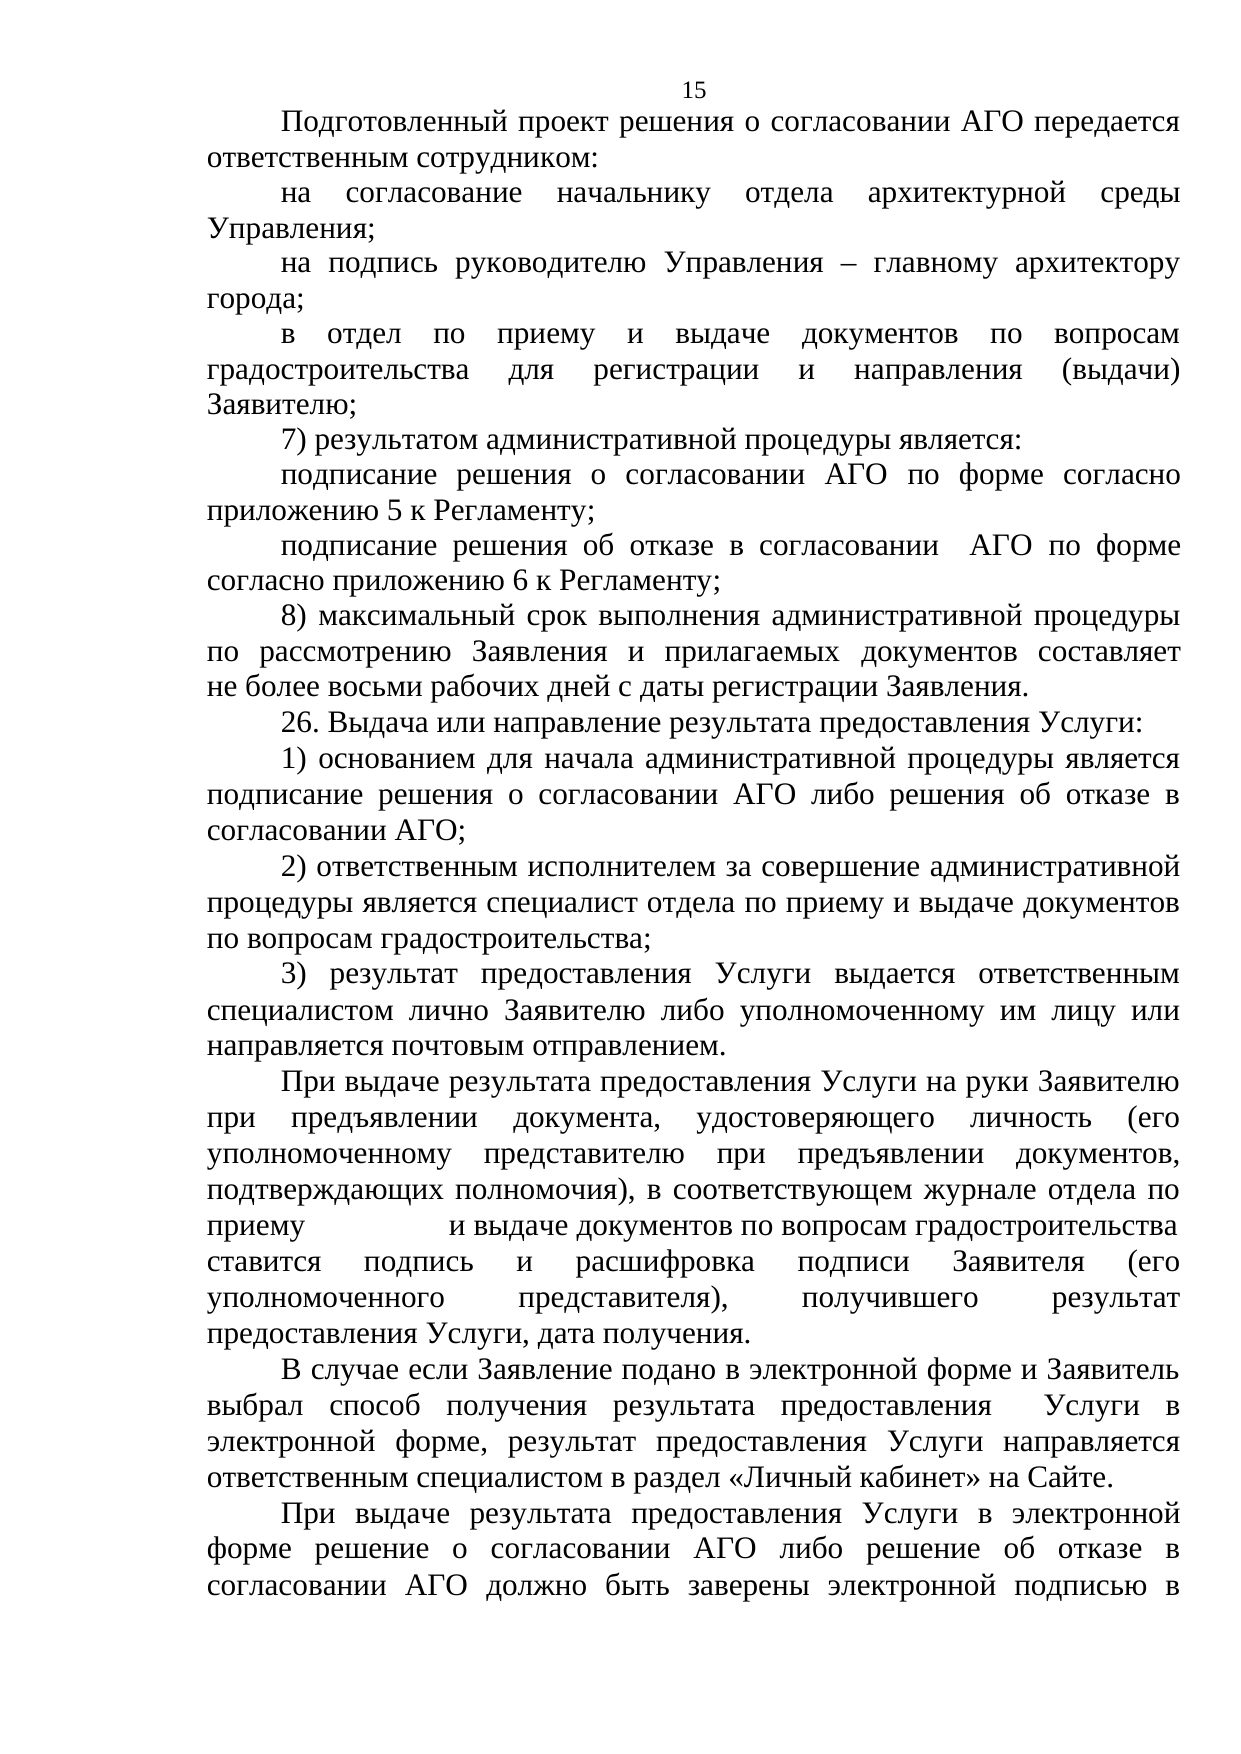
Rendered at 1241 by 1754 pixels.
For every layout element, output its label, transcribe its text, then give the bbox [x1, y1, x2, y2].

text подписание решения об отказе в согласовании АГО по форме согласно приложению 6 к Регламенту; [207, 527, 1181, 597]
text Подготовленный проект решения о согласовании АГО передается ответственным сотрудником: [207, 104, 1181, 174]
text 1) основанием для начала административной процедуры является подписание решения о согласовании АГО либо решения об отказе в согласовании АГО; [207, 739, 1181, 847]
text подписание решения о согласовании АГО по форме согласно приложению 5 к Регламенту; [207, 456, 1181, 527]
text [207, 1494, 1181, 1602]
text на согласование начальнику отдела архитектурной среды Управления; [207, 174, 1181, 245]
text 26. Выдача или направление результата предоставления Услуги: [207, 703, 1181, 739]
text в отдел по приему и выдаче документов по вопросам градостроительства для регистрации и направления (выдачи) Заявителю; [207, 315, 1181, 421]
text 3) результат предоставления Услуги выдается ответственным специалистом лично Заявителю либо уполномоченному им лицу или направляется почтовым отправлением. [207, 955, 1181, 1063]
text на подпись руководителю Управления – главному архитектору города; [207, 245, 1181, 315]
text При выдаче результата предоставления Услуги на руки Заявителю при предъявлении документа, удостоверяющего личность (его уполномоченному представителю при предъявлении документов, подтверждающих полномочия), в соответствующем журнале отдела по приему и выдаче документов по вопросам градостроительства ставится подпись и расшифровка подписи Заявителя (его уполномоченного представителя), получившего результат предоставления Услуги, дата получения. [207, 1063, 1181, 1350]
text 7) результатом административной процедуры является: [207, 421, 1181, 456]
text 2) ответственным исполнителем за совершение административной процедуры является специалист отдела по приему и выдаче документов по вопросам градостроительства; [207, 847, 1181, 955]
text В случае если Заявление подано в электронной форме и Заявитель выбрал способ получения результата предоставления Услуги в электронной форме, результат предоставления Услуги направляется ответственным специалистом в раздел «Личный кабинет» на Сайте. [207, 1350, 1181, 1494]
text 8) максимальный срок выполнения административной процедуры по рассмотрению Заявления и прилагаемых документов составляет не более восьми рабочих дней с даты регистрации Заявления. [207, 597, 1181, 703]
